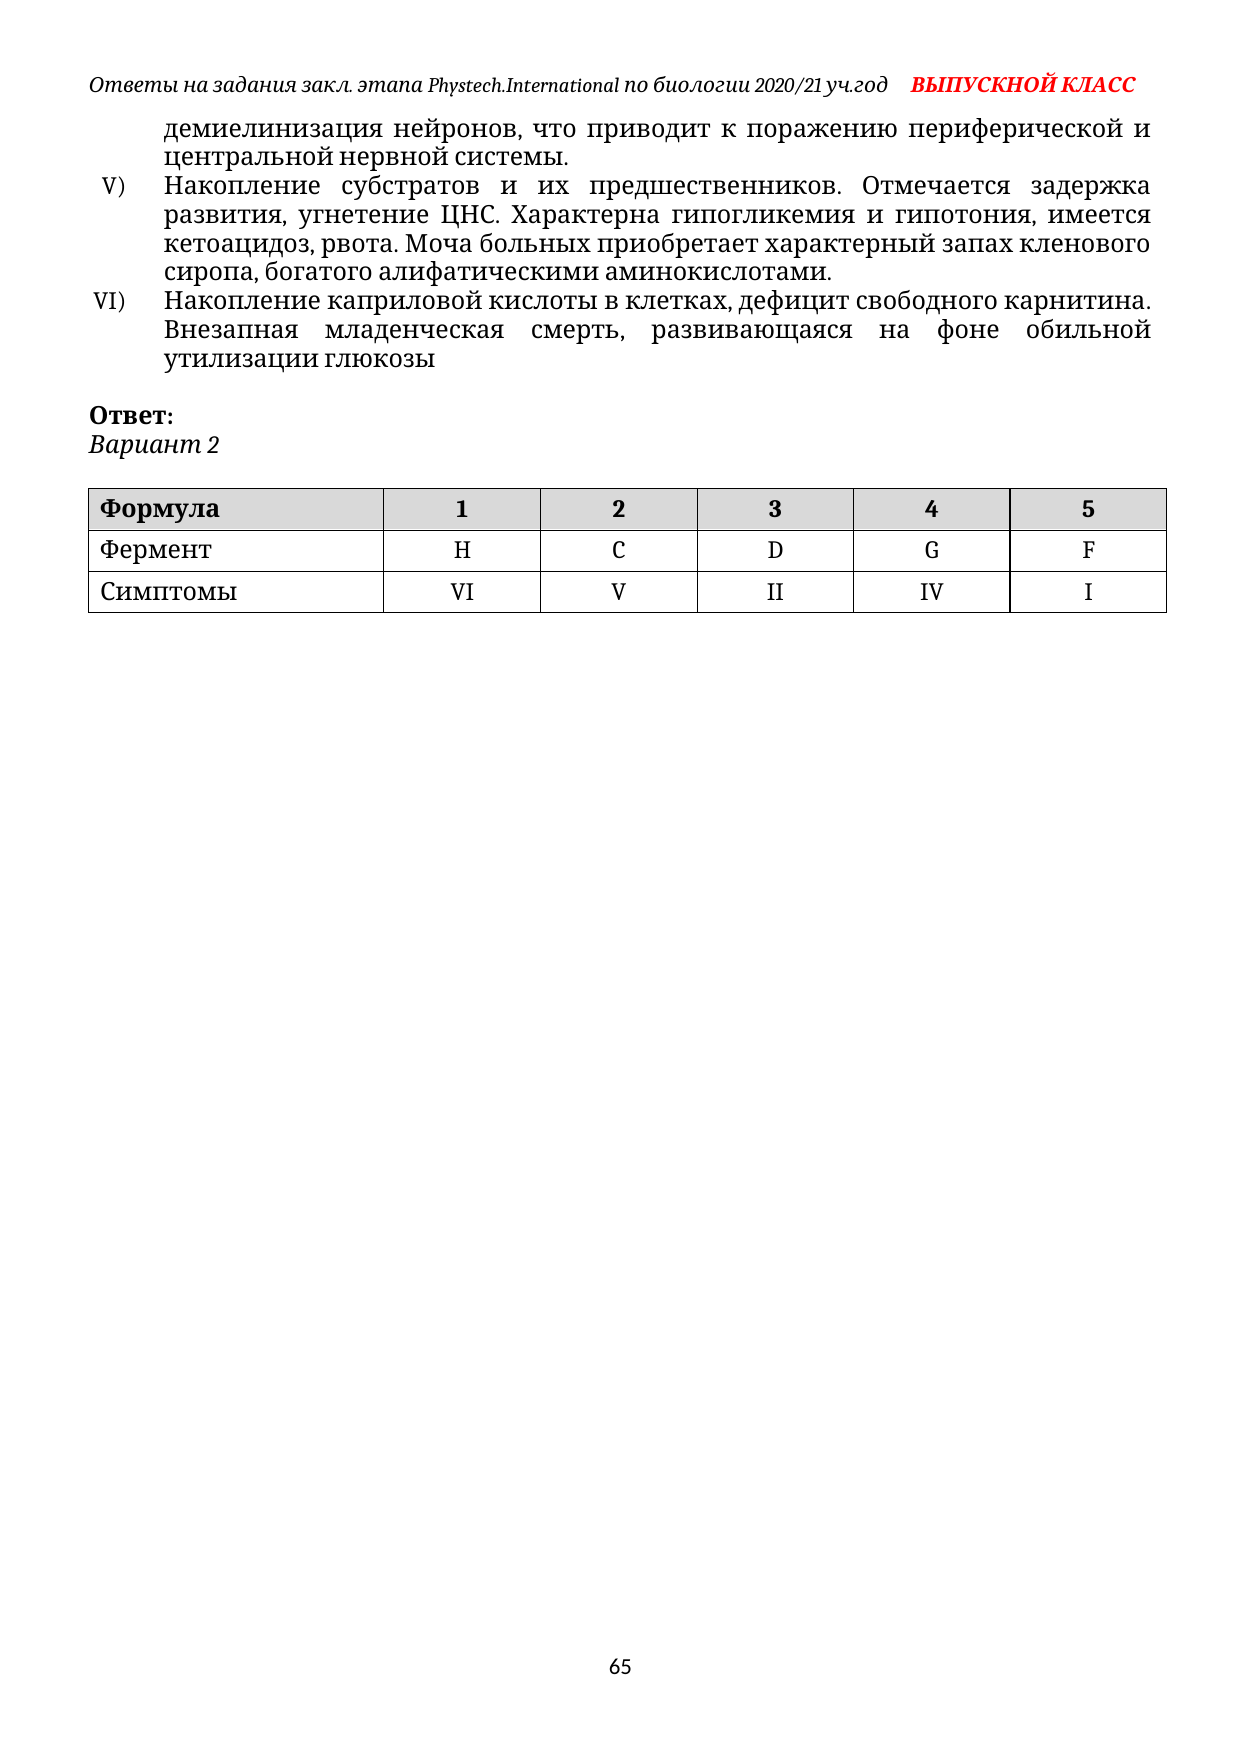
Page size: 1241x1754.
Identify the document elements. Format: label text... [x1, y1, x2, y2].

table_cell I [1011, 572, 1166, 612]
table_cell F [1011, 531, 1166, 571]
table_cell IV [854, 572, 1009, 612]
table_header 2 [541, 489, 697, 529]
table_header 4 [854, 489, 1009, 529]
table_cell D [698, 531, 853, 571]
table_cell H [384, 531, 540, 571]
list Накопление субстратов и их предшественников. Отмечается задержка развития, угнетение ЦНС. Характерна гипогликемия и гипотония, имеется кетоацидоз, рвота. Моча больных приобретает характерный запах кленового сиропа, богатого алифатическими аминокислотами. [126, 172, 1152, 287]
table_cell Симптомы [89, 572, 383, 612]
table_cell V [541, 572, 697, 612]
table_header Формула [89, 489, 383, 529]
text Вариант 2 [89, 431, 1152, 459]
list Накопление каприловой кислоты в клетках, дефицит свободного карнитина. Внезапная младенческая смерть, развивающаяся на фоне обильной утилизации глюкозы [126, 287, 1152, 373]
table_cell VI [384, 572, 540, 612]
table_cell Фермент [89, 531, 383, 571]
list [126, 114, 1152, 172]
table_header 5 [1011, 489, 1166, 529]
table_cell C [541, 531, 697, 571]
text Ответ: [89, 402, 1152, 431]
table_header 3 [698, 489, 853, 529]
table_cell II [698, 572, 853, 612]
table_cell G [854, 531, 1009, 571]
table_header 1 [384, 489, 540, 529]
